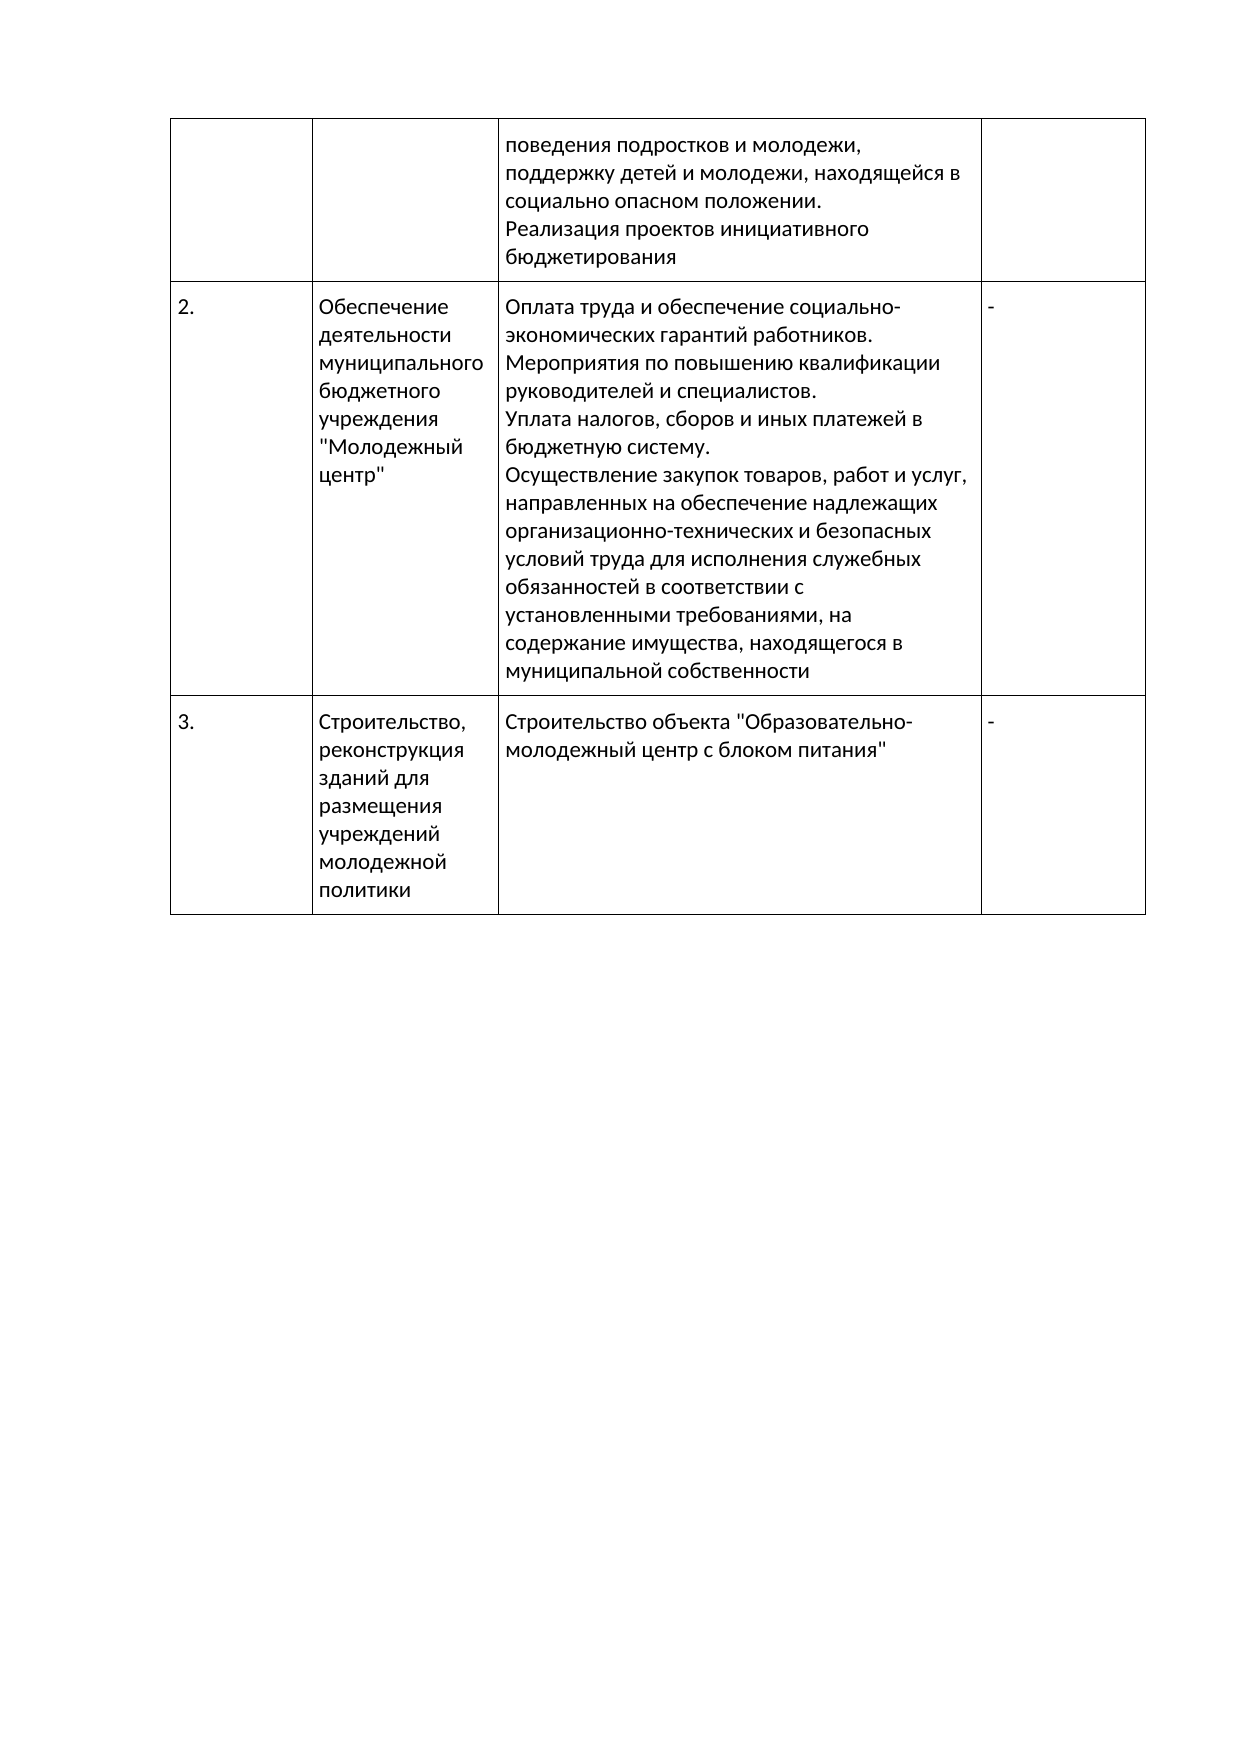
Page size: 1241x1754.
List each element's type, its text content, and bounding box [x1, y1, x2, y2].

table_cell 2. [171, 282, 312, 695]
table_cell - [982, 119, 1145, 281]
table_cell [313, 119, 498, 281]
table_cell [499, 119, 981, 281]
table_cell - [982, 696, 1145, 913]
table_cell - [982, 282, 1145, 695]
table_cell 3. [171, 696, 312, 913]
table_cell Строительство, реконструкция зданий для размещения учреждений молодежной политики [313, 696, 498, 913]
table_cell Строительство объекта "Образовательно-молодежный центр с блоком питания" [499, 696, 981, 913]
table_cell 1. [171, 119, 312, 281]
table_cell Оплата труда и обеспечение социально-экономических гарантий работников. Мероприятия по повышению квалификации руководителей и специалистов. Уплата налогов, сборов и иных платежей в бюджетную систему. Осуществление закупок товаров, работ и услуг, направленных на обеспечение надлежащих организационно-технических и безопасных условий труда для исполнения служебных обязанностей в соответствии с установленными требованиями, на содержание имущества, находящегося в муниципальной собственности [499, 282, 981, 695]
table_cell Обеспечение деятельности муниципального бюджетного учреждения "Молодежный центр" [313, 282, 498, 695]
